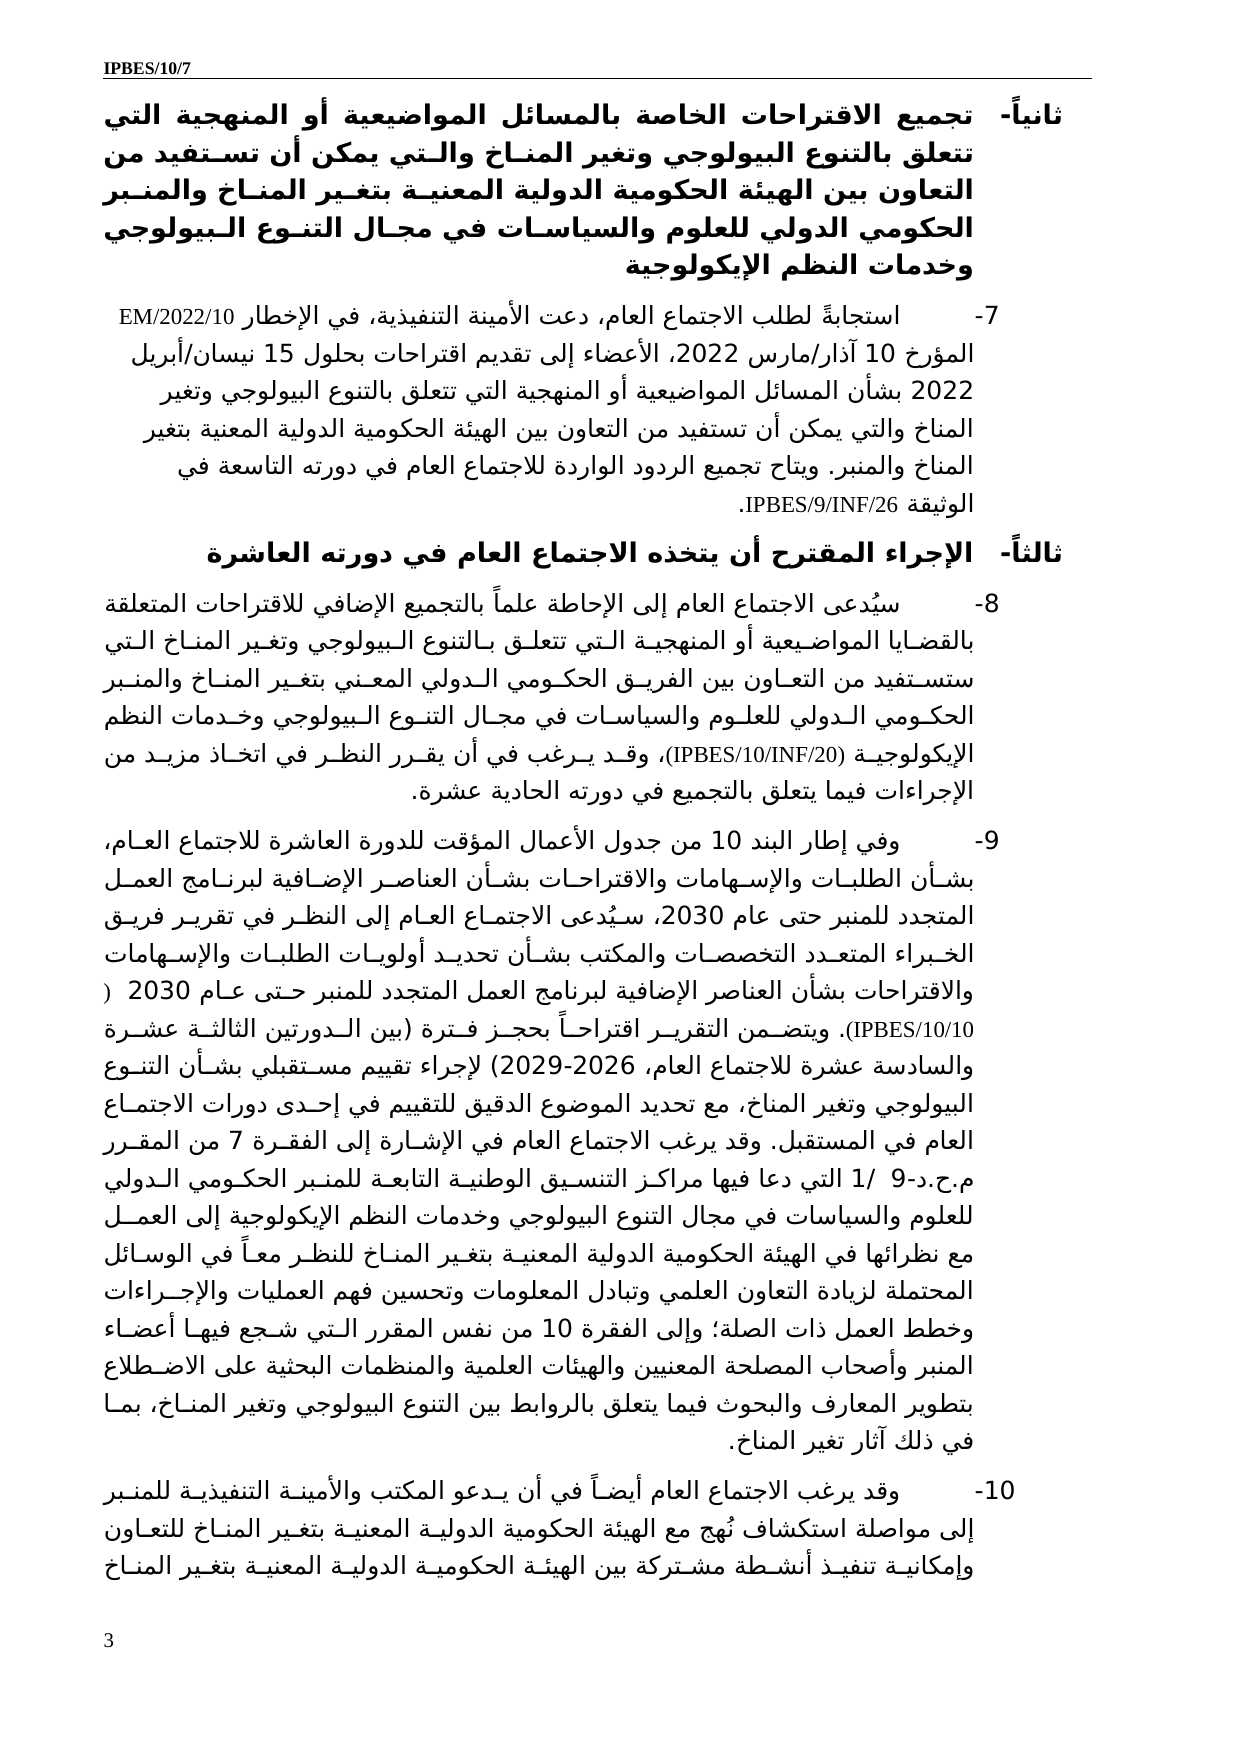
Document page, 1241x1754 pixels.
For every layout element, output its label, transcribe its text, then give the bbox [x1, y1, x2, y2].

list استجابةً لطلب الاجتماع العام، دعت الأمينة التنفيذية، في الإخطار EM/2022/10 المؤرخ 10 آذار/مارس 2022، الأعضاء إلى تقديم اقتراحات بحلول 15 نيسان/أبريل 2022 بشأن المسائل المواضيعية أو المنهجية التي تتعلق بالتنوع البيولوجي وتغير المناخ والتي يمكن أن تستفيد من التعاون بين الهيئة الحكومية الدولية المعنية بتغير المناخ والمنبر. ويتاح تجميع الردود الواردة للاجتماع العام في دورته التاسعة في الوثيقة IPBES/9/INF/26. [103, 294, 974, 519]
text ثالثاً- الإجراء المقترح أن يتخذه الاجتماع العام في دورته العاشرة [103, 532, 1063, 569]
text ثانياً- تجميع الاقتراحات الخاصة بالمسائل المواضيعية أو المنهجية التي تتعلق بالتنوع البيولوجي وتغير المناخ والتي يمكن أن تستفيد من التعاون بين الهيئة الحكومية الدولية المعنية بتغير المناخ والمنبر الحكومي الدولي للعلوم والسياسات في مجال التنوع البيولوجي وخدمات النظم الإيكولوجية [103, 94, 1063, 282]
list سيُدعى الاجتماع العام إلى الإحاطة علماً بالتجميع الإضافي للاقتراحات المتعلقة بالقضايا المواضيعية أو المنهجية التي تتعلق بالتنوع البيولوجي وتغير المناخ التي ستستفيد من التعاون بين الفريق الحكومي الدولي المعني بتغير المناخ والمنبر الحكومي الدولي للعلوم والسياسات في مجال التنوع البيولوجي وخدمات النظم الإيكولوجية (IPBES/10/INF/20)، وقد يرغب في أن يقرر النظر في اتخاذ مزيد من الإجراءات فيما يتعلق بالتجميع في دورته الحادية عشرة. [103, 582, 974, 807]
list وفي إطار البند 10 من جدول الأعمال المؤقت للدورة العاشرة للاجتماع العام، بشأن الطلبات والإسهامات والاقتراحات بشأن العناصر الإضافية لبرنامج العمل المتجدد للمنبر حتى عام 2030، سيُدعى الاجتماع العام إلى النظر في تقرير فريق الخبراء المتعدد التخصصات والمكتب بشأن تحديد أولويات الطلبات والإسهامات والاقتراحات بشأن العناصر الإضافية لبرنامج العمل المتجدد للمنبر حتى عام 2030 (IPBES/10/10). ويتضمن التقرير اقتراحاً بحجز فترة (بين الدورتين الثالثة عشرة والسادسة عشرة للاجتماع العام، 2026-2029) لإجراء تقييم مستقبلي بشأن التنوع البيولوجي وتغير المناخ، مع تحديد الموضوع الدقيق للتقييم في إحدى دورات الاجتماع العام في المستقبل. وقد يرغب الاجتماع العام في الإشارة إلى الفقرة 7 من المقرر م.ح.د-9 /1 التي دعا فيها مراكز التنسيق الوطنية التابعة للمنبر الحكومي الدولي للعلوم والسياسات في مجال التنوع البيولوجي وخدمات النظم الإيكولوجية إلى العمل مع نظرائها في الهيئة الحكومية الدولية المعنية بتغير المناخ للنظر معاً في الوسائل المحتملة لزيادة التعاون العلمي وتبادل المعلومات وتحسين فهم العمليات والإجراءات وخطط العمل ذات الصلة؛ وإلى الفقرة 10 من نفس المقرر التي شجع فيها أعضاء المنبر وأصحاب المصلحة المعنيين والهيئات العلمية والمنظمات البحثية على الاضطلاع بتطوير المعارف والبحوث فيما يتعلق بالروابط بين التنوع البيولوجي وتغير المناخ، بما في ذلك آثار تغير المناخ. [103, 819, 974, 1457]
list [103, 1469, 974, 1582]
